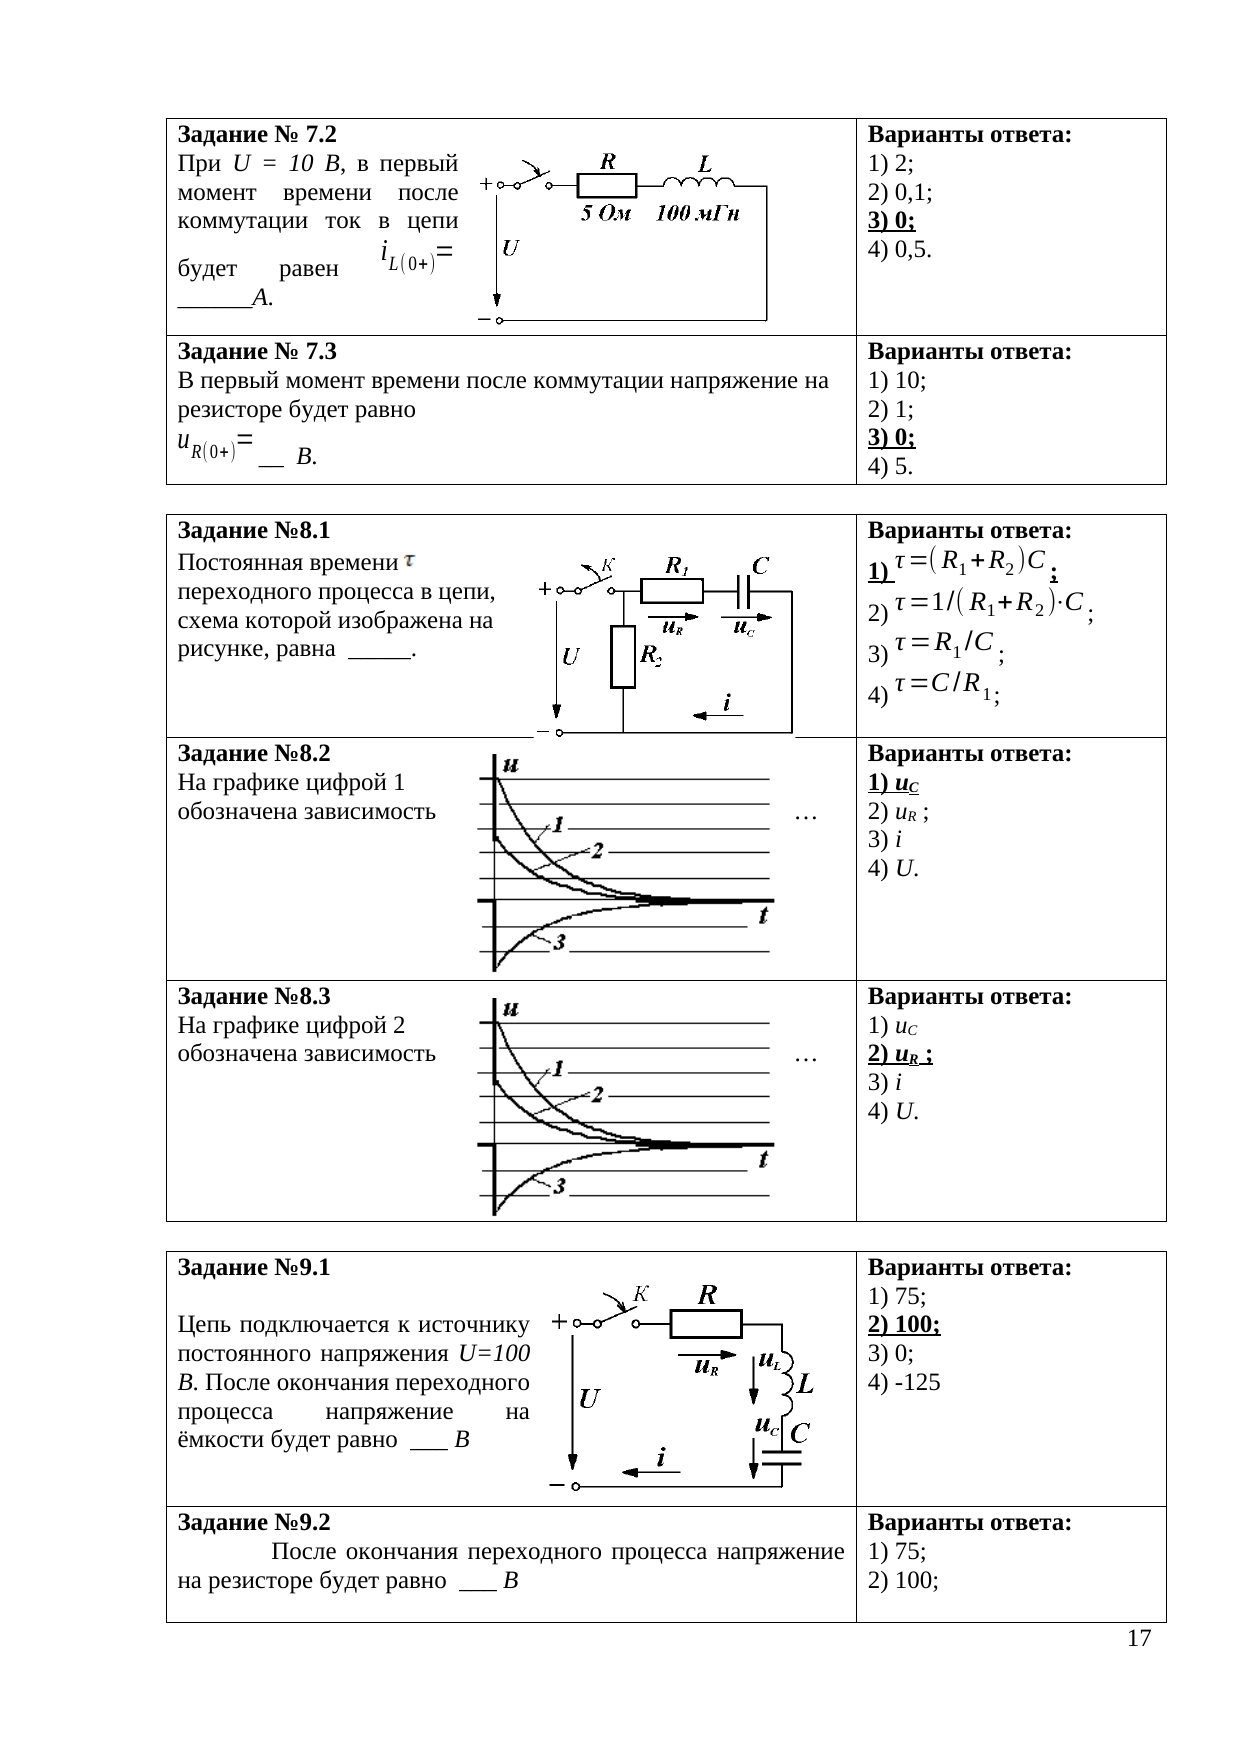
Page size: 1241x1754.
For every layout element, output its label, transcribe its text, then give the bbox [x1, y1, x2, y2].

table_header Варианты ответа: 1) ; 2) ; 3) ; 4) ; [857, 515, 1166, 737]
table_header Задание №8.1 Постоянная времени переходного процесса в цепи, схема которой изображена на рисунке, равна _____. [167, 515, 856, 737]
table_cell Варианты ответа: 1) uC 2) uR ; 3) i 4) U. [857, 981, 1166, 1221]
picture [533, 553, 796, 738]
table_cell Задание №8.3 На графике цифрой 2 обозначена зависимость … [167, 981, 856, 1221]
table_cell Задание № 7.3 В первый момент времени после коммутации напряжение на резисторе будет равно __ В. [167, 336, 856, 484]
picture [477, 151, 770, 327]
table_cell Варианты ответа: 1) 10; 2) 1; 3) 0; 4) 5. [857, 336, 1166, 484]
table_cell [167, 1507, 856, 1622]
picture [404, 543, 432, 571]
table_cell Варианты ответа: 1) 2; 2) 0,1; 3) 0; 4) 0,5. [857, 119, 1166, 335]
picture [548, 1284, 818, 1492]
table_header Задание №9.1 Цепь подключается к источнику постоянного напряжения U=100 B. После окончания переходного процесса напряжение на ёмкости будет равно ___ В [167, 1252, 856, 1506]
table_header Варианты ответа: 1) 75; 2) 100; 3) 0; 4) -125 [857, 1252, 1166, 1506]
table_cell Задание №8.2 На графике цифрой 1 обозначена зависимость … [167, 738, 856, 980]
picture [477, 998, 775, 1220]
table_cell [857, 1507, 1166, 1622]
table_cell Варианты ответа: 1) uC 2) uR ; 3) i 4) U. [857, 738, 1166, 980]
table_cell Задание № 7.2 При U = 10 B, в первый момент времени после коммутации ток в цепи будет равен ______А. [167, 119, 856, 335]
picture [477, 754, 775, 976]
